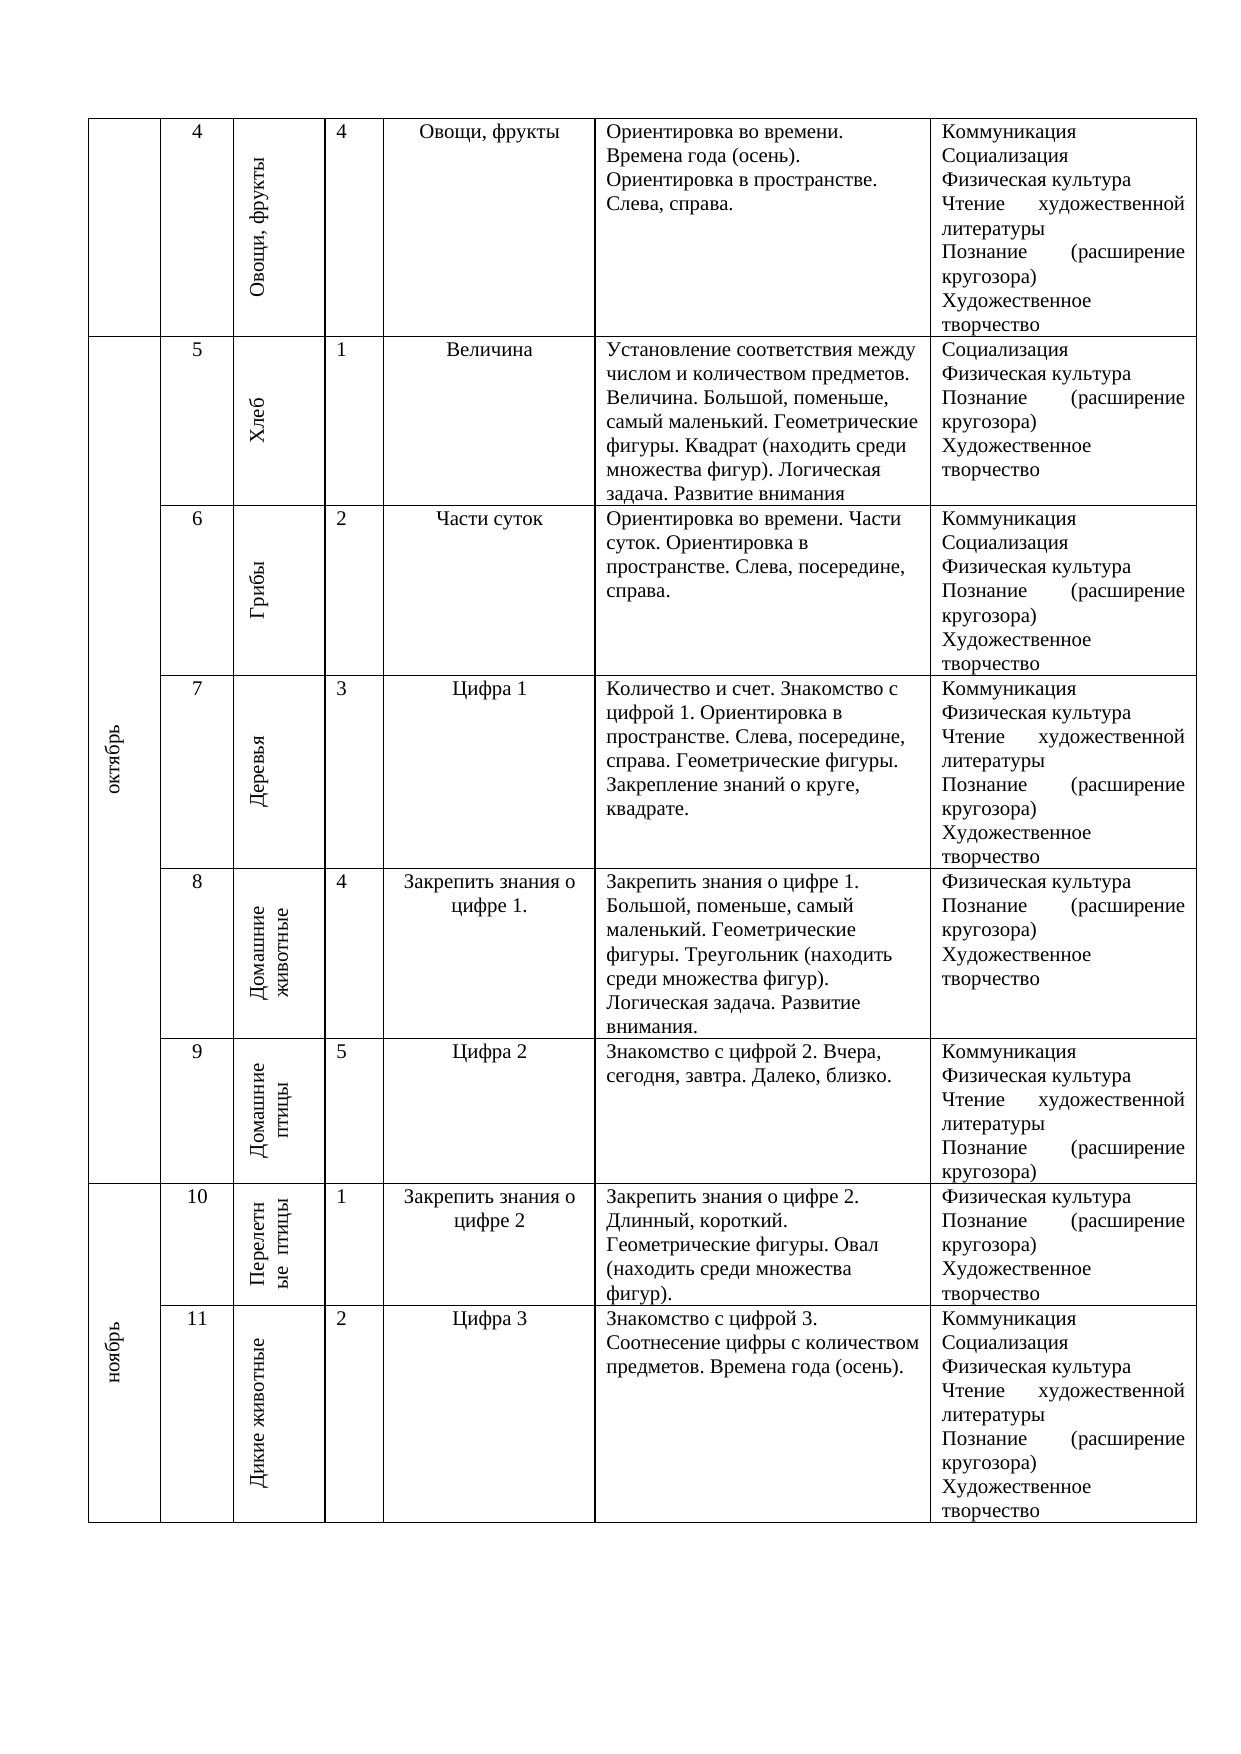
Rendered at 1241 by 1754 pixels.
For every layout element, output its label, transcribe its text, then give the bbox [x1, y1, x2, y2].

table_cell 6 [161, 506, 233, 675]
table_cell Части суток [384, 506, 594, 675]
table_cell Деревья [234, 676, 324, 868]
table_cell Знакомство с цифрой 3. Соотнесение цифры с количеством предметов. Времена года (осень). [596, 1306, 930, 1522]
table_cell Закрепить знания о цифре 2. Длинный, короткий. Геометрические фигуры. Овал (находить среди множества фигур). [596, 1184, 930, 1304]
table_cell Грибы [234, 506, 324, 675]
table_cell Овощи, фрукты [234, 119, 324, 336]
table_cell 1 [326, 1184, 383, 1304]
table_cell 5 [161, 337, 233, 505]
table_cell Физическая культура Познание (расширение кругозора) Художественное творчество [931, 1184, 1196, 1304]
table_cell Величина [384, 337, 594, 505]
table_cell Закрепить знания о цифре 2 [384, 1184, 594, 1304]
table_cell Цифра 3 [384, 1306, 594, 1522]
table_cell 7 [161, 676, 233, 868]
table_cell 11 [161, 1306, 233, 1522]
table_cell 5 [326, 1039, 383, 1183]
table_cell ноябрь [89, 1184, 160, 1522]
table_cell Ориентировка во времени. Времена года (осень). Ориентировка в пространстве. Слева, справа. [596, 119, 930, 336]
table_cell Установление соответствия между числом и количеством предметов. Величина. Большой, поменьше, самый маленький. Геометрические фигуры. Квадрат (находить среди множества фигур). Логическая задача. Развитие внимания [596, 337, 930, 505]
table_cell Коммуникация Социализация Физическая культура Познание (расширение кругозора) Художественное творчество [931, 506, 1196, 675]
table_cell Закрепить знания о цифре 1. [384, 869, 594, 1038]
table_cell Хлеб [234, 337, 324, 505]
table_cell Цифра 2 [384, 1039, 594, 1183]
table_cell Коммуникация Физическая культура Чтение художественной литературы Познание (расширение кругозора) Художественное творчество [931, 676, 1196, 868]
table_cell 1 [326, 337, 383, 505]
table_cell Закрепить знания о цифре 1. Большой, поменьше, самый маленький. Геометрические фигуры. Треугольник (находить среди множества фигур). Логическая задача. Развитие внимания. [596, 869, 930, 1038]
table_cell Дикие животные [234, 1306, 324, 1522]
table_cell Домашние птицы [234, 1039, 324, 1183]
table_cell 3 [326, 676, 383, 868]
table_cell Физическая культура Познание (расширение кругозора) Художественное творчество [931, 869, 1196, 1038]
table_cell Коммуникация Социализация Физическая культура Чтение художественной литературы Познание (расширение кругозора) Художественное творчество [931, 1306, 1196, 1522]
table_cell Социализация Физическая культура Познание (расширение кругозора) Художественное творчество [931, 337, 1196, 505]
table_cell Овощи, фрукты [384, 119, 594, 336]
table_cell Количество и счет. Знакомство с цифрой 1. Ориентировка в пространстве. Слева, посередине, справа. Геометрические фигуры. Закрепление знаний о круге, квадрате. [596, 676, 930, 868]
table_cell 4 [161, 119, 233, 336]
table_cell Домашние животные [234, 869, 324, 1038]
table_cell 9 [161, 1039, 233, 1183]
table_cell Коммуникация Социализация Физическая культура Чтение художественной литературы Познание (расширение кругозора) Художественное творчество [931, 119, 1196, 336]
table_cell Знакомство с цифрой 2. Вчера, сегодня, завтра. Далеко, близко. [596, 1039, 930, 1183]
table_cell 10 [161, 1184, 233, 1304]
table_cell Перелетные птицы [234, 1184, 324, 1304]
table_cell 2 [326, 506, 383, 675]
table_cell Ориентировка во времени. Части суток. Ориентировка в пространстве. Слева, посередине, справа. [596, 506, 930, 675]
table_cell Коммуникация Физическая культура Чтение художественной литературы Познание (расширение кругозора) [931, 1039, 1196, 1183]
table_cell 8 [161, 869, 233, 1038]
table_cell октябрь [89, 337, 160, 1183]
table_cell 4 [326, 869, 383, 1038]
table_cell 2 [326, 1306, 383, 1522]
table_cell Цифра 1 [384, 676, 594, 868]
table_cell 4 [326, 119, 383, 336]
